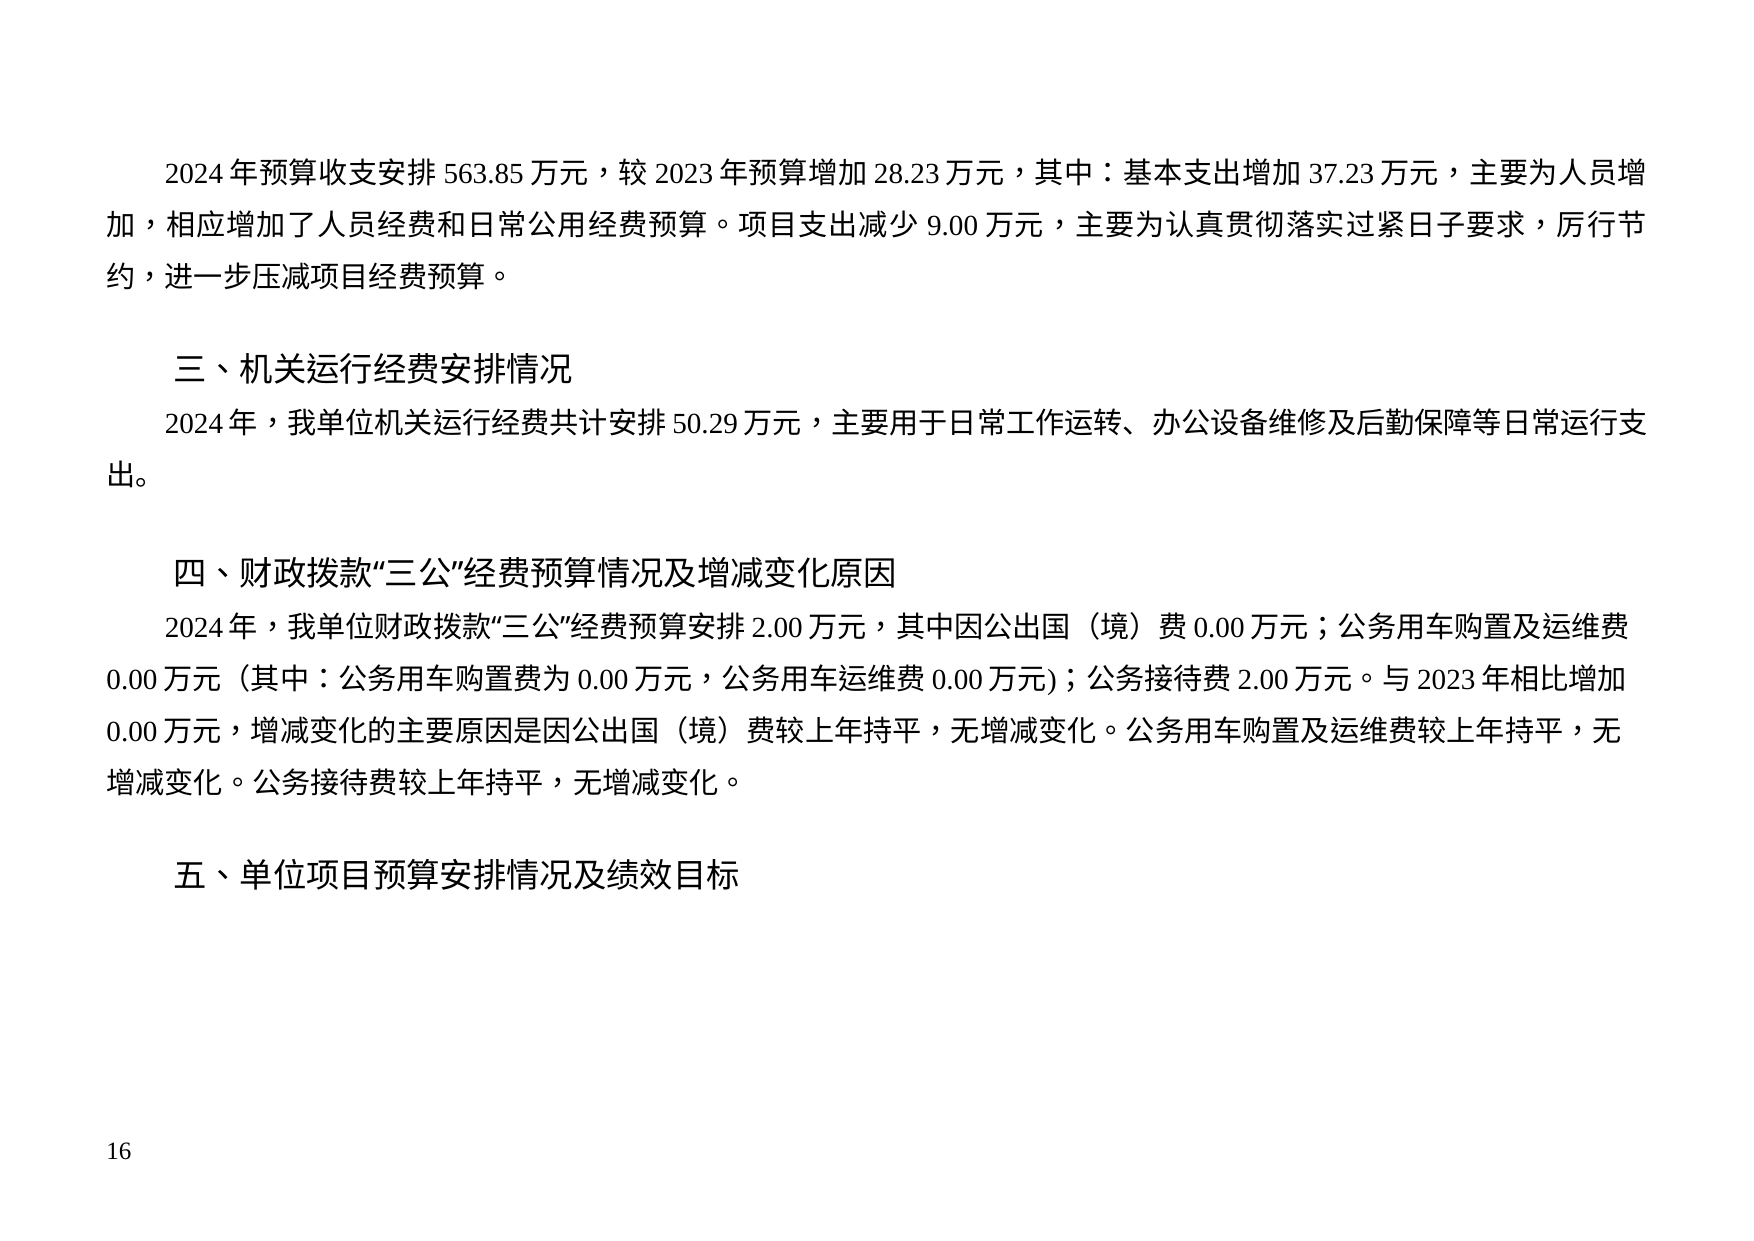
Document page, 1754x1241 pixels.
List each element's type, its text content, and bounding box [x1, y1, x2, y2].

text 2024年，我单位机关运行经费共计安排50.29万元，主要用于日常工作运转、办公设备维修及后勤保障等日常运行支出。 [106, 392, 1648, 496]
text 2024年预算收支安排563.85万元，较2023年预算增加28.23万元，其中：基本支出增加37.23万元，主要为人员增加，相应增加了人员经费和日常公用经费预算。项目支出减少9.00万元，主要为认真贯彻落实过紧日子要求，厉行节约，进一步压减项目经费预算。 [106, 142, 1648, 298]
text 三、机关运行经费安排情况 [106, 346, 1648, 391]
text 五、单位项目预算安排情况及绩效目标 [106, 852, 1648, 897]
text 四、财政拨款“三公”经费预算情况及增减变化原因 [106, 549, 1648, 595]
text 2024年，我单位财政拨款“三公”经费预算安排2.00万元，其中因公出国（境）费0.00万元；公务用车购置及运维费0.00万元（其中：公务用车购置费为0.00万元，公务用车运维费0.00万元)；公务接待费2.00万元。与2023年相比增加0.00万元，增减变化的主要原因是因公出国（境）费较上年持平，无增减变化。公务用车购置及运维费较上年持平，无增减变化。公务接待费较上年持平，无增减变化。 [106, 596, 1648, 804]
